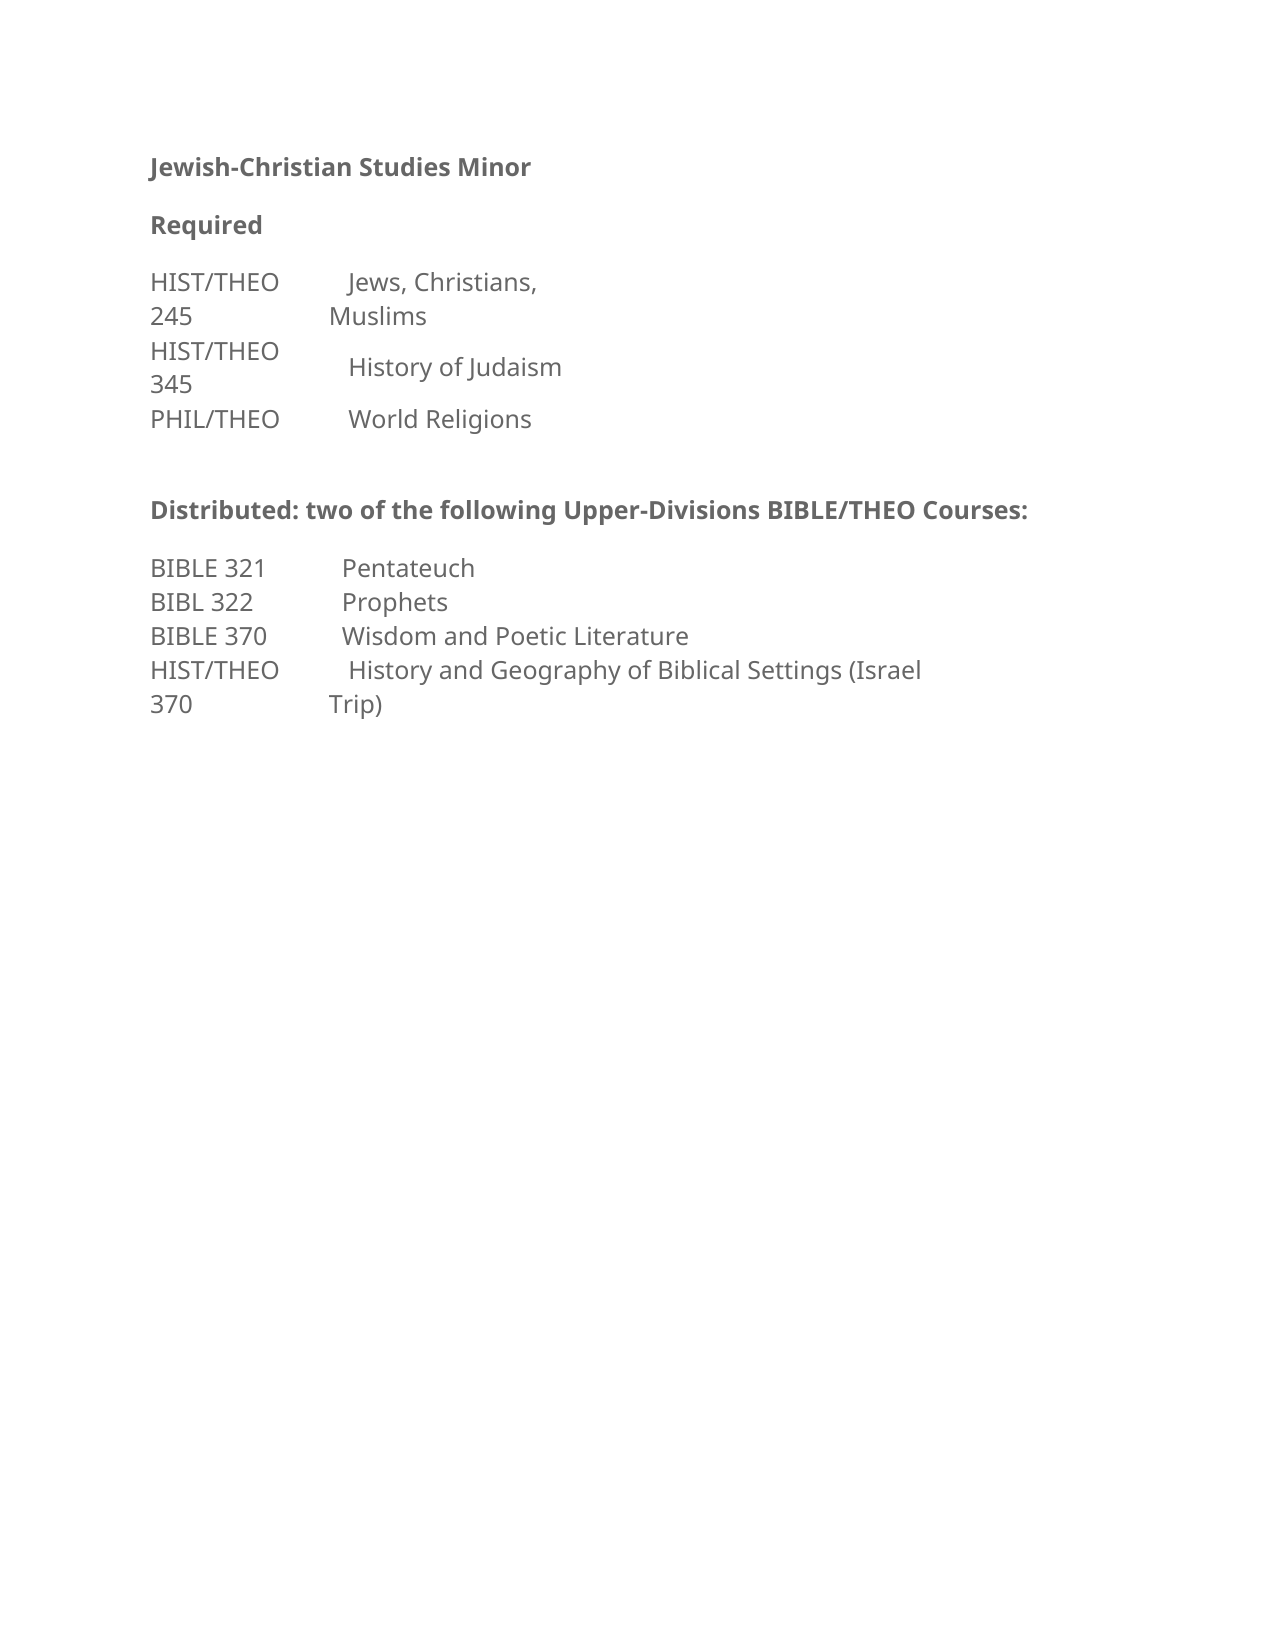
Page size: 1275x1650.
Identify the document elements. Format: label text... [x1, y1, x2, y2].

text Required [150, 207, 1125, 242]
table_cell World Religions [329, 401, 640, 435]
table_cell BIBLE 370 [150, 619, 329, 652]
table_cell Prophets [329, 584, 954, 618]
table_cell History of Judaism [329, 333, 640, 401]
table_header Jews, Christians, Muslims [329, 265, 640, 333]
table_cell History and Geography of Biblical Settings (Israel Trip) [329, 653, 954, 721]
table_cell HIST/THEO 345 [150, 333, 329, 401]
table_header HIST/THEO 245 [150, 265, 329, 333]
table_cell BIBL 322 [150, 584, 329, 618]
table_cell HIST/THEO 370 [150, 653, 329, 721]
table_header BIBLE 321 [150, 550, 329, 584]
table_cell Wisdom and Poetic Literature [329, 619, 954, 652]
table_cell PHIL/THEO [150, 401, 329, 435]
table_header Pentateuch [329, 550, 954, 584]
text Distributed: two of the following Upper-Divisions BIBLE/THEO Courses: [150, 493, 1125, 527]
text Jewish-Christian Studies Minor [150, 150, 1125, 184]
